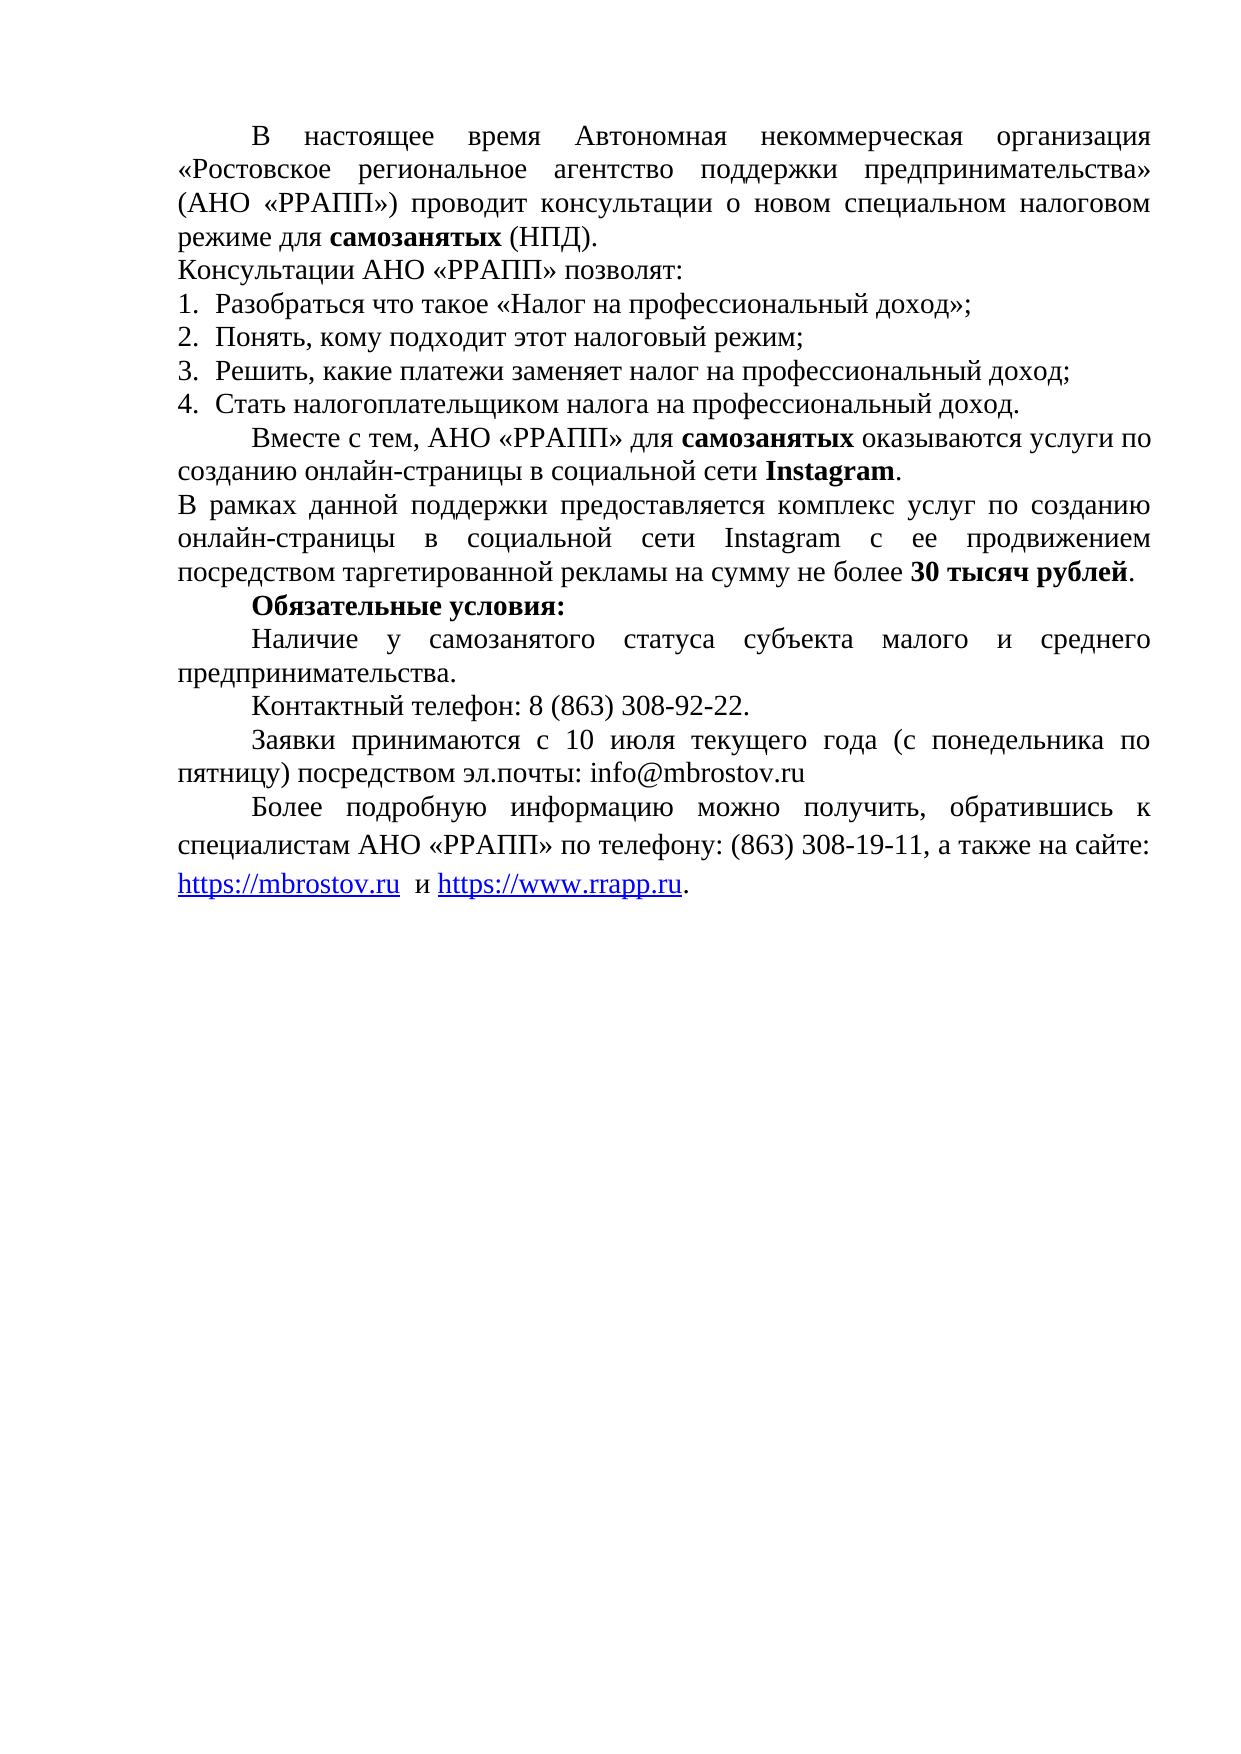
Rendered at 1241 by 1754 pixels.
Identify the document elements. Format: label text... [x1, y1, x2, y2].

list Разобраться что такое «Налог на профессиональный доход»; [177, 286, 1152, 319]
text Заявки принимаются с 10 июля текущего года (с понедельника по пятницу) посредством эл.почты: info@mbrostov.ru [177, 722, 1152, 789]
text В рамках данной поддержки предоставляется комплекс услуг по созданию онлайн-страницы в социальной сети Instagram с ее продвижением посредством таргетированной рекламы на сумму не более 30 тысяч рублей. [177, 487, 1152, 588]
text Консультации АНО «РРАПП» позволят: [177, 252, 1152, 286]
list Понять, кому подходит этот налоговый режим; [177, 319, 1152, 353]
text Обязательные условия: [177, 588, 1152, 621]
text В настоящее время Автономная некоммерческая организация «Ростовское региональное агентство поддержки предпринимательства» (АНО «РРАПП») проводит консультации о новом специальном налоговом режиме для самозанятых (НПД). [177, 118, 1152, 252]
text Контактный телефон: 8 (863) 308-92-22. [177, 688, 1152, 722]
text Наличие у самозанятого статуса субъекта малого и среднего предпринимательства. [177, 621, 1152, 688]
list Стать налогоплательщиком налога на профессиональный доход. [177, 386, 1152, 420]
list Решить, какие платежи заменяет налог на профессиональный доход; [177, 353, 1152, 386]
text Вместе с тем, АНО «РРАПП» для самозанятых оказываются услуги по созданию онлайн-страницы в социальной сети Instagram. [177, 420, 1152, 487]
text Более подробную информацию можно получить, обратившись к специалистам АНО «РРАПП» по телефону: (863) 308-19-11, а также на сайте: https://mbrostov.ru и https://www.rrapp.ru. [177, 789, 1152, 899]
